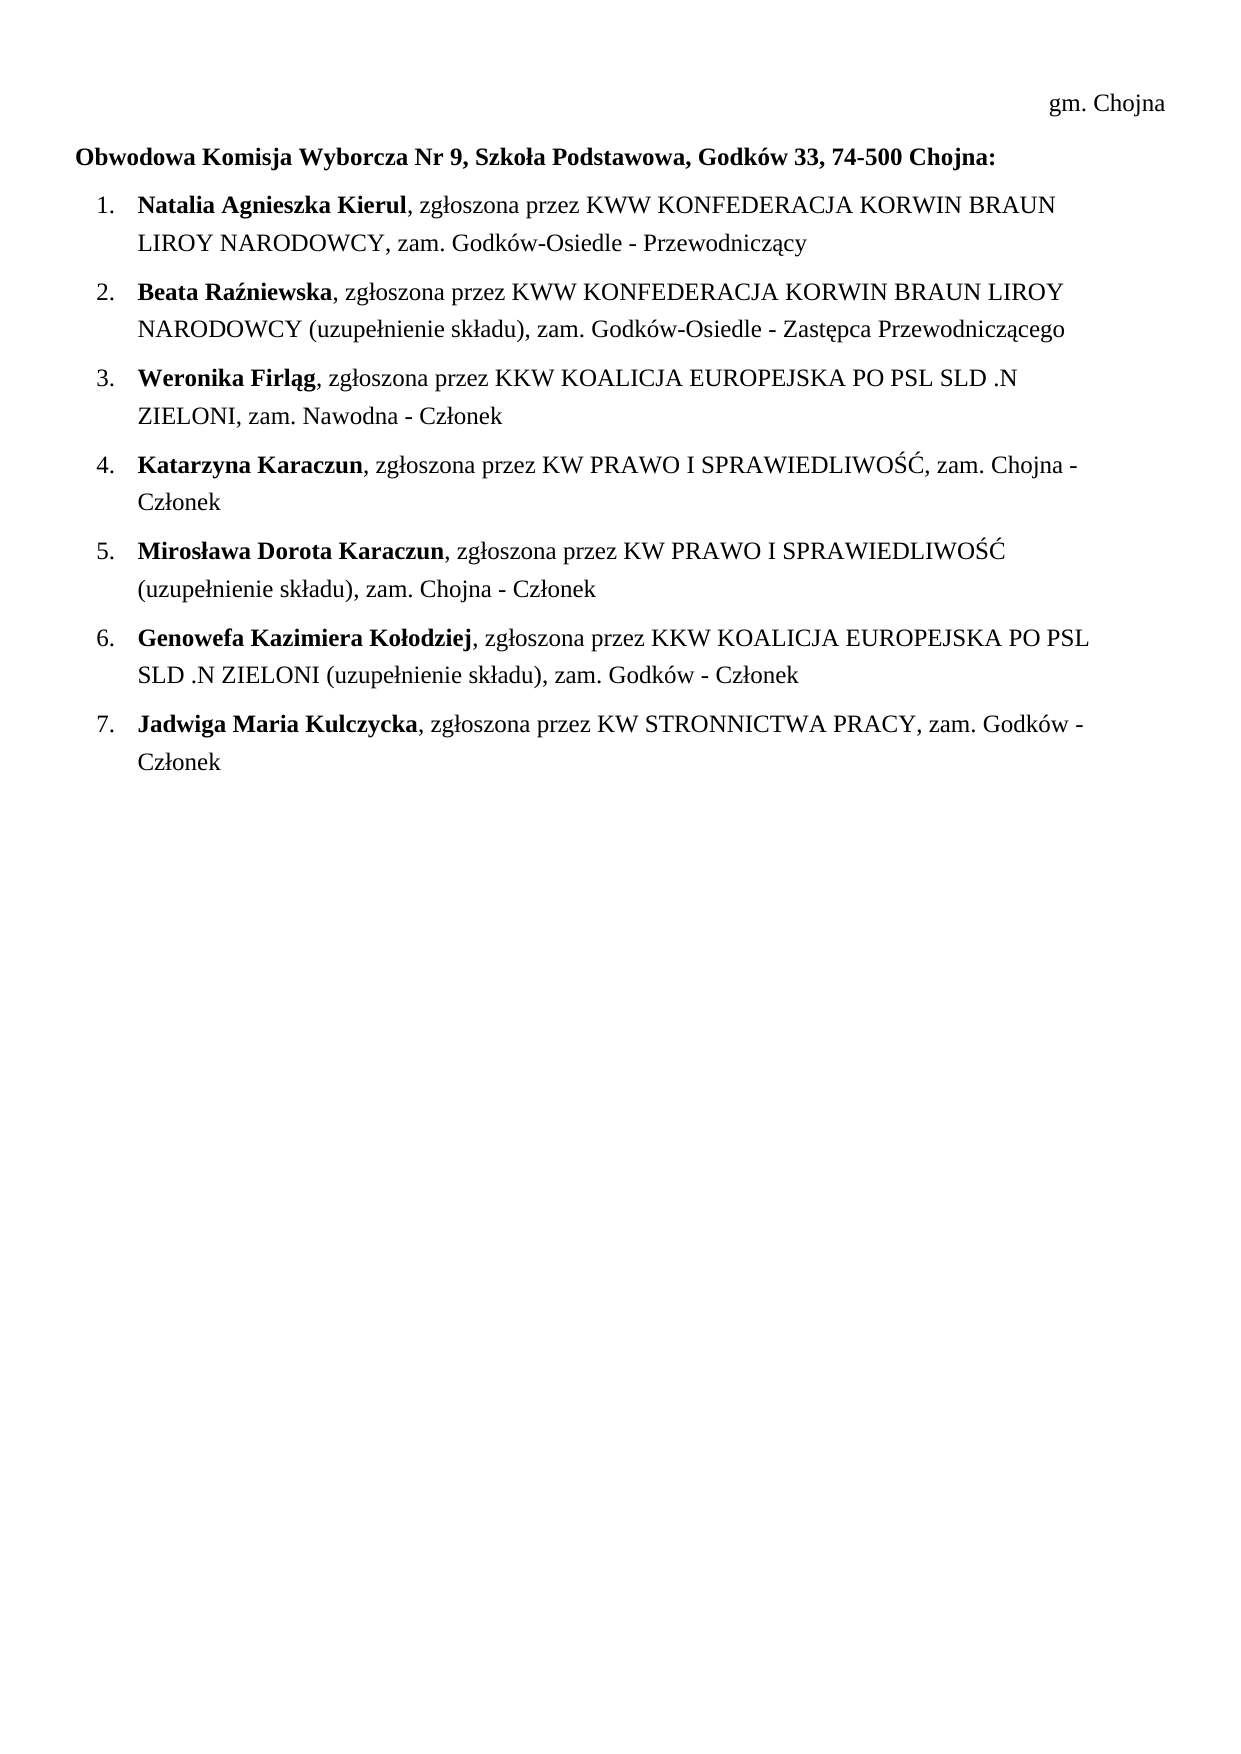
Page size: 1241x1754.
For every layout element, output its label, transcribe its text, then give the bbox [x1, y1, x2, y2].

table_cell 4. [53, 444, 126, 531]
table_cell Jadwiga Maria Kulczycka, zgłoszona przez KW STRONNICTWA PRACY, zam. Godków - Członek [126, 704, 1116, 790]
text Obwodowa Komisja Wyborcza Nr 9, Szkoła Podstawowa, Godków 33, 74-500 Chojna: [75, 142, 1165, 170]
table_cell Beata Raźniewska, zgłoszona przez KWW KONFEDERACJA KORWIN BRAUN LIROY NARODOWCY (uzupełnienie składu), zam. Godków-Osiedle - Zastępca Przewodniczącego [126, 271, 1116, 358]
table_cell Katarzyna Karaczun, zgłoszona przez KW PRAWO I SPRAWIEDLIWOŚĆ, zam. Chojna - Członek [126, 444, 1116, 531]
table_cell 7. [53, 704, 126, 790]
table_cell Weronika Firląg, zgłoszona przez KKW KOALICJA EUROPEJSKA PO PSL SLD .N ZIELONI, zam. Nawodna - Członek [126, 358, 1116, 444]
table_header 1. [53, 185, 126, 271]
table_cell 6. [53, 617, 126, 703]
table_cell 2. [53, 271, 126, 358]
table_cell Genowefa Kazimiera Kołodziej, zgłoszona przez KKW KOALICJA EUROPEJSKA PO PSL SLD .N ZIELONI (uzupełnienie składu), zam. Godków - Członek [126, 617, 1116, 703]
table_cell 5. [53, 531, 126, 617]
text gm. Chojna [75, 88, 1165, 117]
table_header Natalia Agnieszka Kierul, zgłoszona przez KWW KONFEDERACJA KORWIN BRAUN LIROY NARODOWCY, zam. Godków-Osiedle - Przewodniczący [126, 185, 1116, 271]
table_cell Mirosława Dorota Karaczun, zgłoszona przez KW PRAWO I SPRAWIEDLIWOŚĆ (uzupełnienie składu), zam. Chojna - Członek [126, 531, 1116, 617]
table_cell 3. [53, 358, 126, 444]
